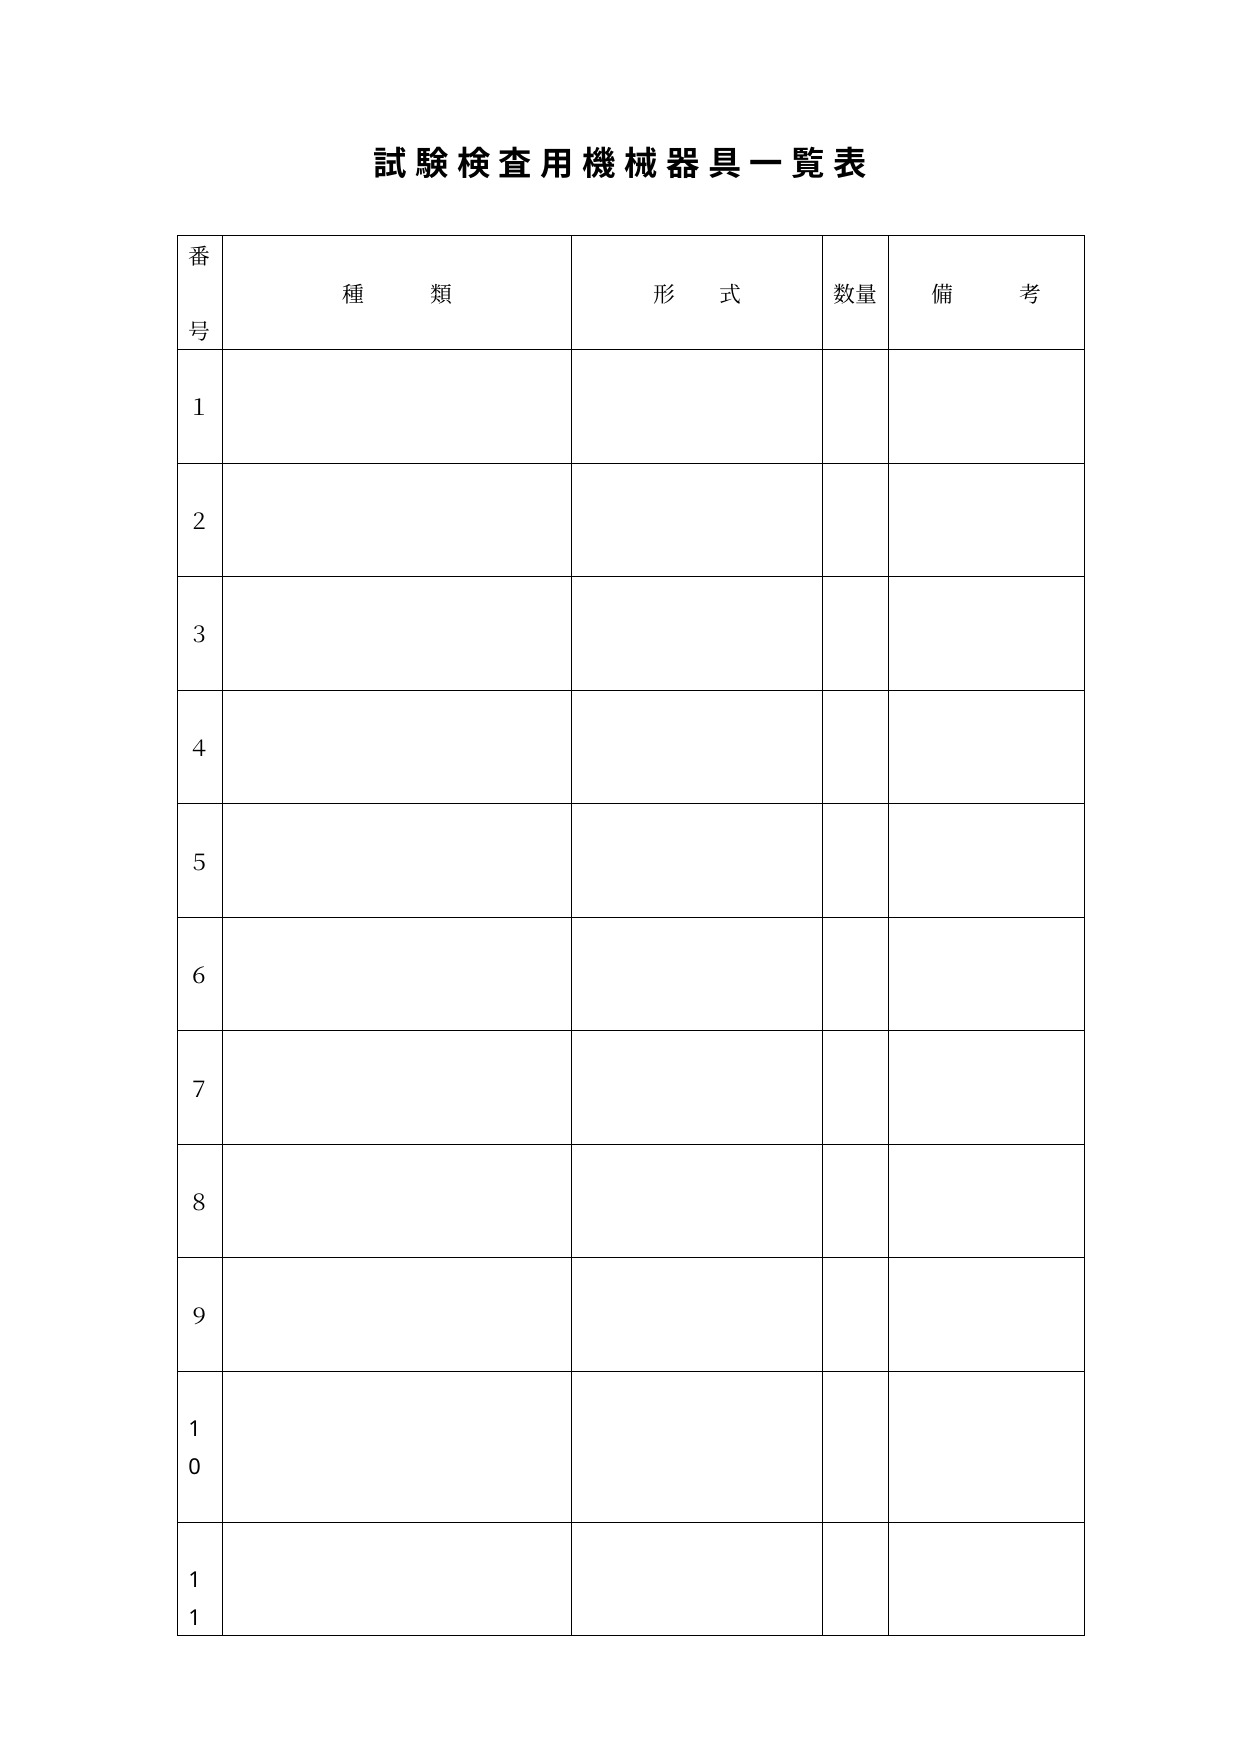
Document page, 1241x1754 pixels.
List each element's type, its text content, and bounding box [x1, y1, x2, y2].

table_cell [572, 1372, 822, 1522]
table_cell [223, 1523, 571, 1635]
table_cell [823, 804, 888, 917]
table_cell [823, 691, 888, 803]
table_cell [889, 1523, 1084, 1635]
table_cell [823, 1258, 888, 1371]
table_cell [889, 1031, 1084, 1144]
table_cell [889, 691, 1084, 803]
table_cell [889, 804, 1084, 917]
table_cell ４ [178, 691, 222, 803]
table_cell ８ [178, 1145, 222, 1257]
table_cell [572, 918, 822, 1030]
table_cell [223, 1372, 571, 1522]
table_cell [889, 350, 1084, 462]
table_cell [823, 464, 888, 576]
table_cell １ [178, 350, 222, 462]
table_cell [889, 918, 1084, 1030]
table_header 形 式 [572, 236, 822, 349]
table_cell [223, 918, 571, 1030]
text 試験検査用機械器具一覧表 [177, 123, 1063, 198]
table_cell [223, 1258, 571, 1371]
table_cell [223, 1145, 571, 1257]
table_header 数量 [823, 236, 888, 349]
table_cell [223, 691, 571, 803]
table_cell [889, 464, 1084, 576]
table_cell [823, 577, 888, 689]
table_header 備 考 [889, 236, 1084, 349]
table_cell [572, 1145, 822, 1257]
table_cell [823, 350, 888, 462]
table_cell [572, 577, 822, 689]
table_cell [889, 1258, 1084, 1371]
table_cell 11 [178, 1523, 222, 1635]
table_header 番 号 [178, 236, 222, 349]
table_cell ７ [178, 1031, 222, 1144]
table_cell [889, 577, 1084, 689]
table_cell [889, 1372, 1084, 1522]
table_cell [223, 1031, 571, 1144]
table_cell [572, 464, 822, 576]
table_cell ２ [178, 464, 222, 576]
table_cell [223, 350, 571, 462]
table_cell [889, 1145, 1084, 1257]
table_cell [572, 1031, 822, 1144]
table_cell [823, 1372, 888, 1522]
table_cell [823, 1145, 888, 1257]
table_cell [572, 804, 822, 917]
table_cell ３ [178, 577, 222, 689]
table_header 種 類 [223, 236, 571, 349]
table_cell [572, 1258, 822, 1371]
table_cell ９ [178, 1258, 222, 1371]
table_cell ５ [178, 804, 222, 917]
table_cell [572, 691, 822, 803]
table_cell [572, 350, 822, 462]
table_cell [223, 464, 571, 576]
table_cell ６ [178, 918, 222, 1030]
table_cell [223, 804, 571, 917]
table_cell [823, 918, 888, 1030]
table_cell [823, 1523, 888, 1635]
table_cell [823, 1031, 888, 1144]
table_cell [223, 577, 571, 689]
table_cell [572, 1523, 822, 1635]
table_cell 10 [178, 1372, 222, 1522]
